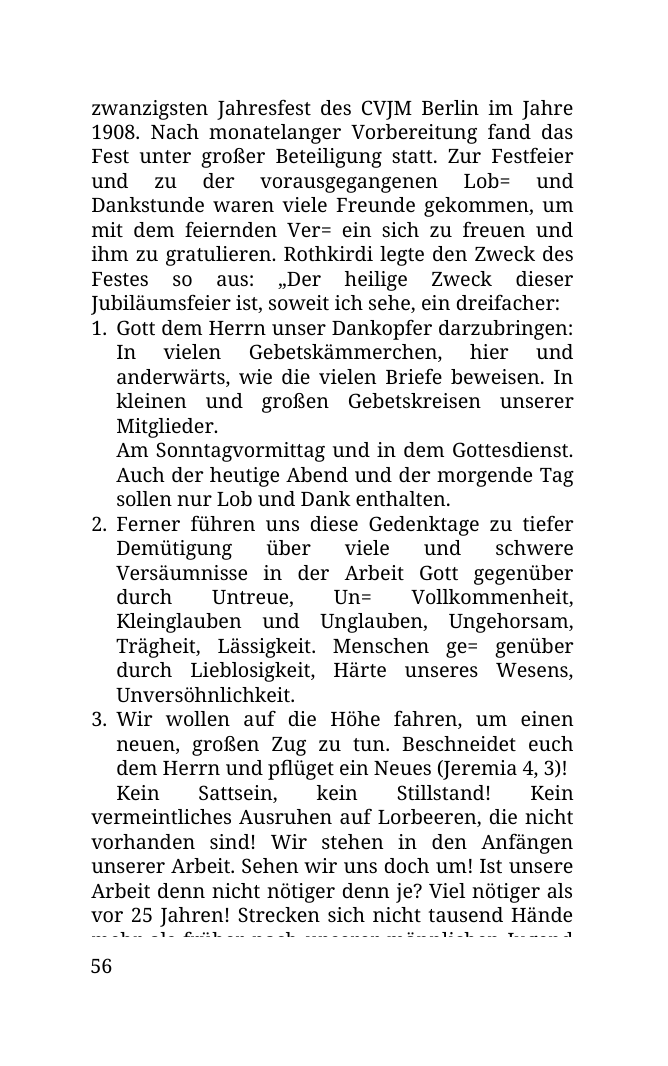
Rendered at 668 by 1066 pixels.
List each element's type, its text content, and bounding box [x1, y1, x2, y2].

list Wir wollen auf die Höhe fahren, um einen neuen, großen Zug zu tun. Beschneidet euch dem Herrn und pflüget ein Neues (Jeremia 4, 3)! [91, 707, 574, 781]
list Ferner führen uns diese Gedenktage zu tiefer Demütigung über viele und schwere Versäumnisse in der Arbeit Gott gegenüber durch Untreue, Un= Vollkommenheit, Kleinglauben und Unglauben, Ungehorsam, Trägheit, Lässigkeit. Menschen ge= genüber durch Lieblosigkeit, Härte unseres Wesens, Unversöhnlichkeit. [91, 511, 574, 707]
text 56 [90, 958, 112, 978]
text zwanzigsten Jahresfest des CVJM Berlin im Jahre 1908. Nach monatelanger Vorbereitung fand das Fest unter großer Beteiligung statt. Zur Festfeier und zu der vorausgegangenen Lob= und Dankstunde waren viele Freunde gekommen, um mit dem feiernden Ver= ein sich zu freuen und ihm zu gratulieren. Rothkirdi legte den Zweck des Festes so aus: „Der heilige Zweck dieser Jubiläumsfeier ist, soweit ich sehe, ein dreifacher: [91, 95, 574, 316]
text Am Sonntagvormittag und in dem Gottesdienst. Auch der heutige Abend und der morgende Tag sollen nur Lob und Dank enthalten. [116, 438, 574, 511]
text Kein Sattsein, kein Stillstand! Kein vermeintliches Ausruhen auf Lorbeeren, die nicht vorhanden sind! Wir stehen in den Anfängen unserer Arbeit. Sehen wir uns doch um! Ist unsere Arbeit denn nicht nötiger denn je? Viel nötiger als vor 25 Jahren! Strecken sich nicht tausend Hände mehr als früher nach unserer männlichen Jugend aus, um sie an Leib und Seele zu verführen? Möchte dieses Fest und die heutige Stunde [91, 781, 574, 937]
list Gott dem Herrn unser Dankopfer darzubringen: In vielen Gebetskämmerchen, hier und anderwärts, wie die vielen Briefe beweisen. In kleinen und großen Gebetskreisen unserer Mitglieder. [91, 316, 574, 438]
